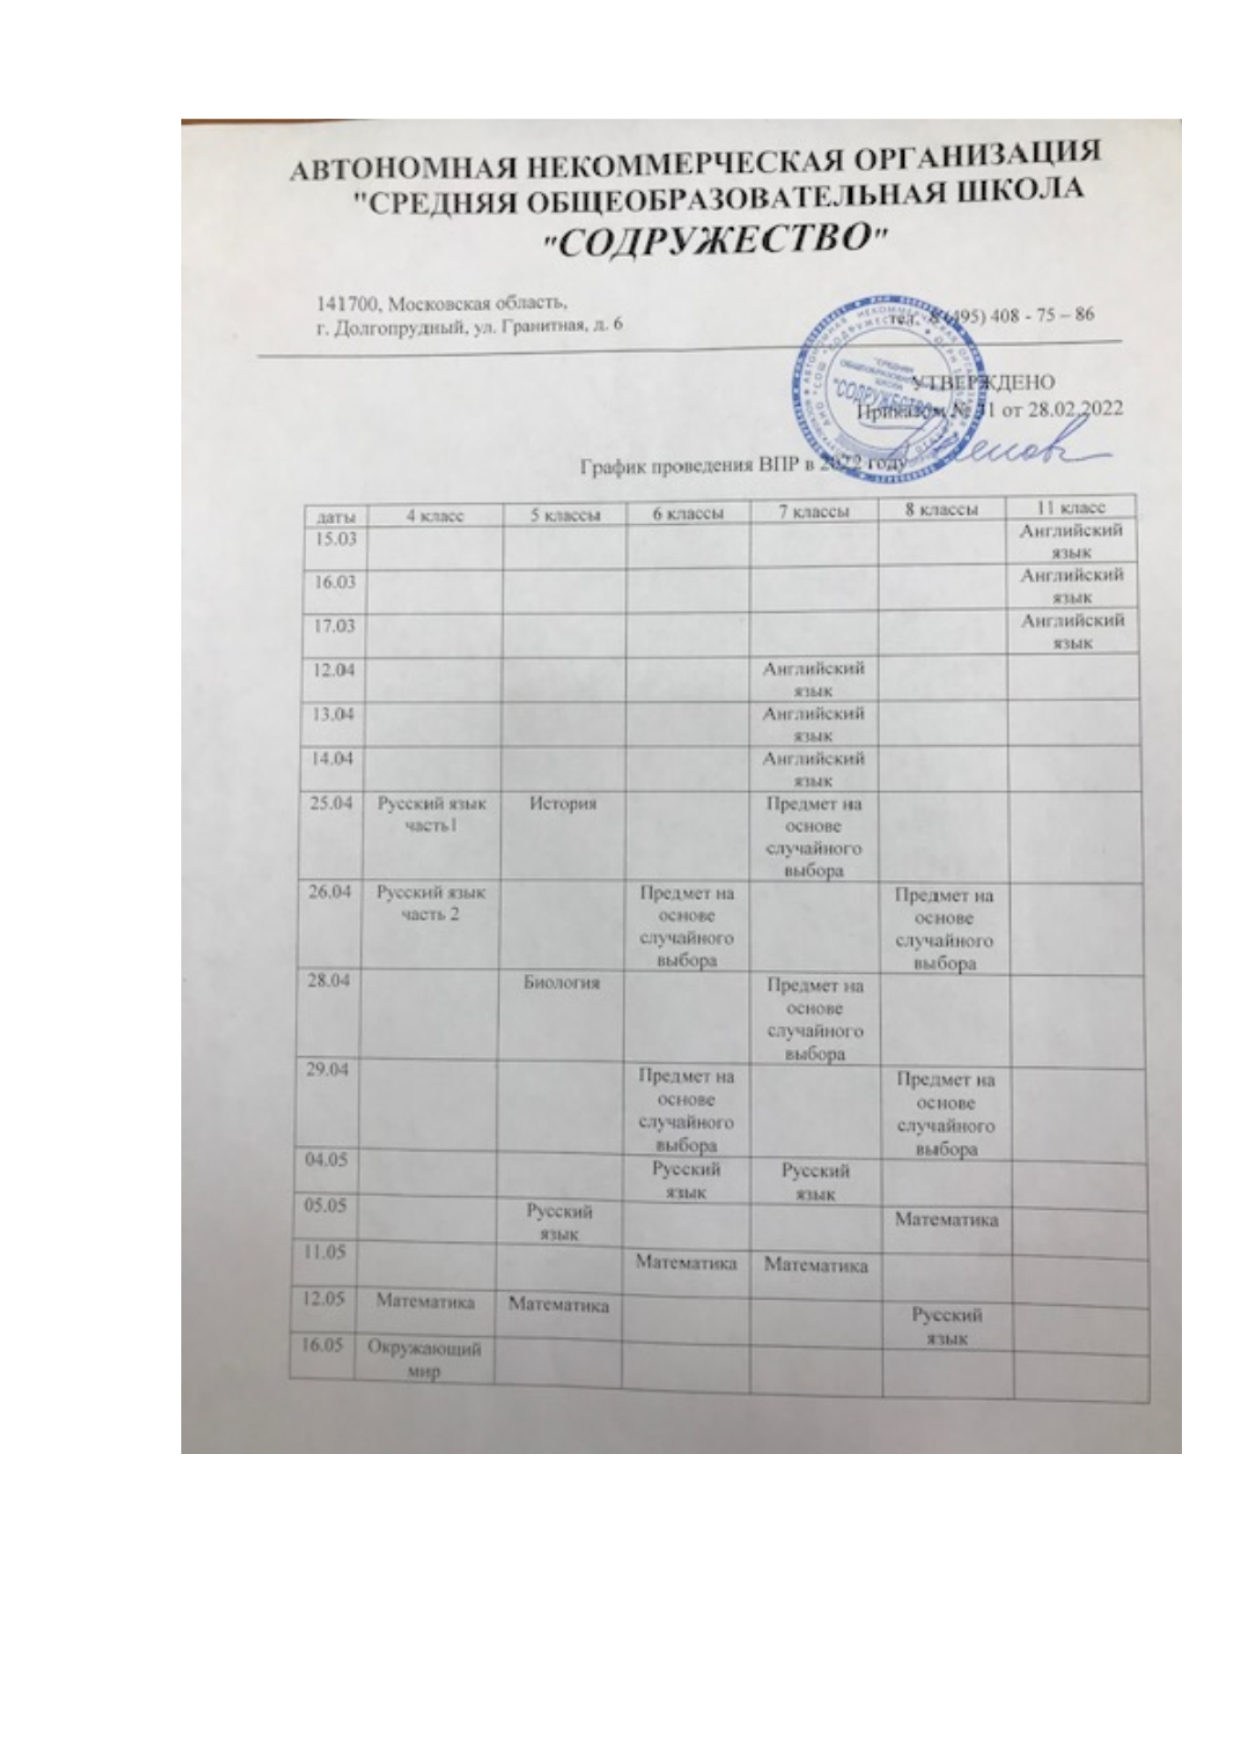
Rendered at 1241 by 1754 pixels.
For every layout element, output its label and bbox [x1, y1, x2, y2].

picture [182, 120, 1182, 1453]
